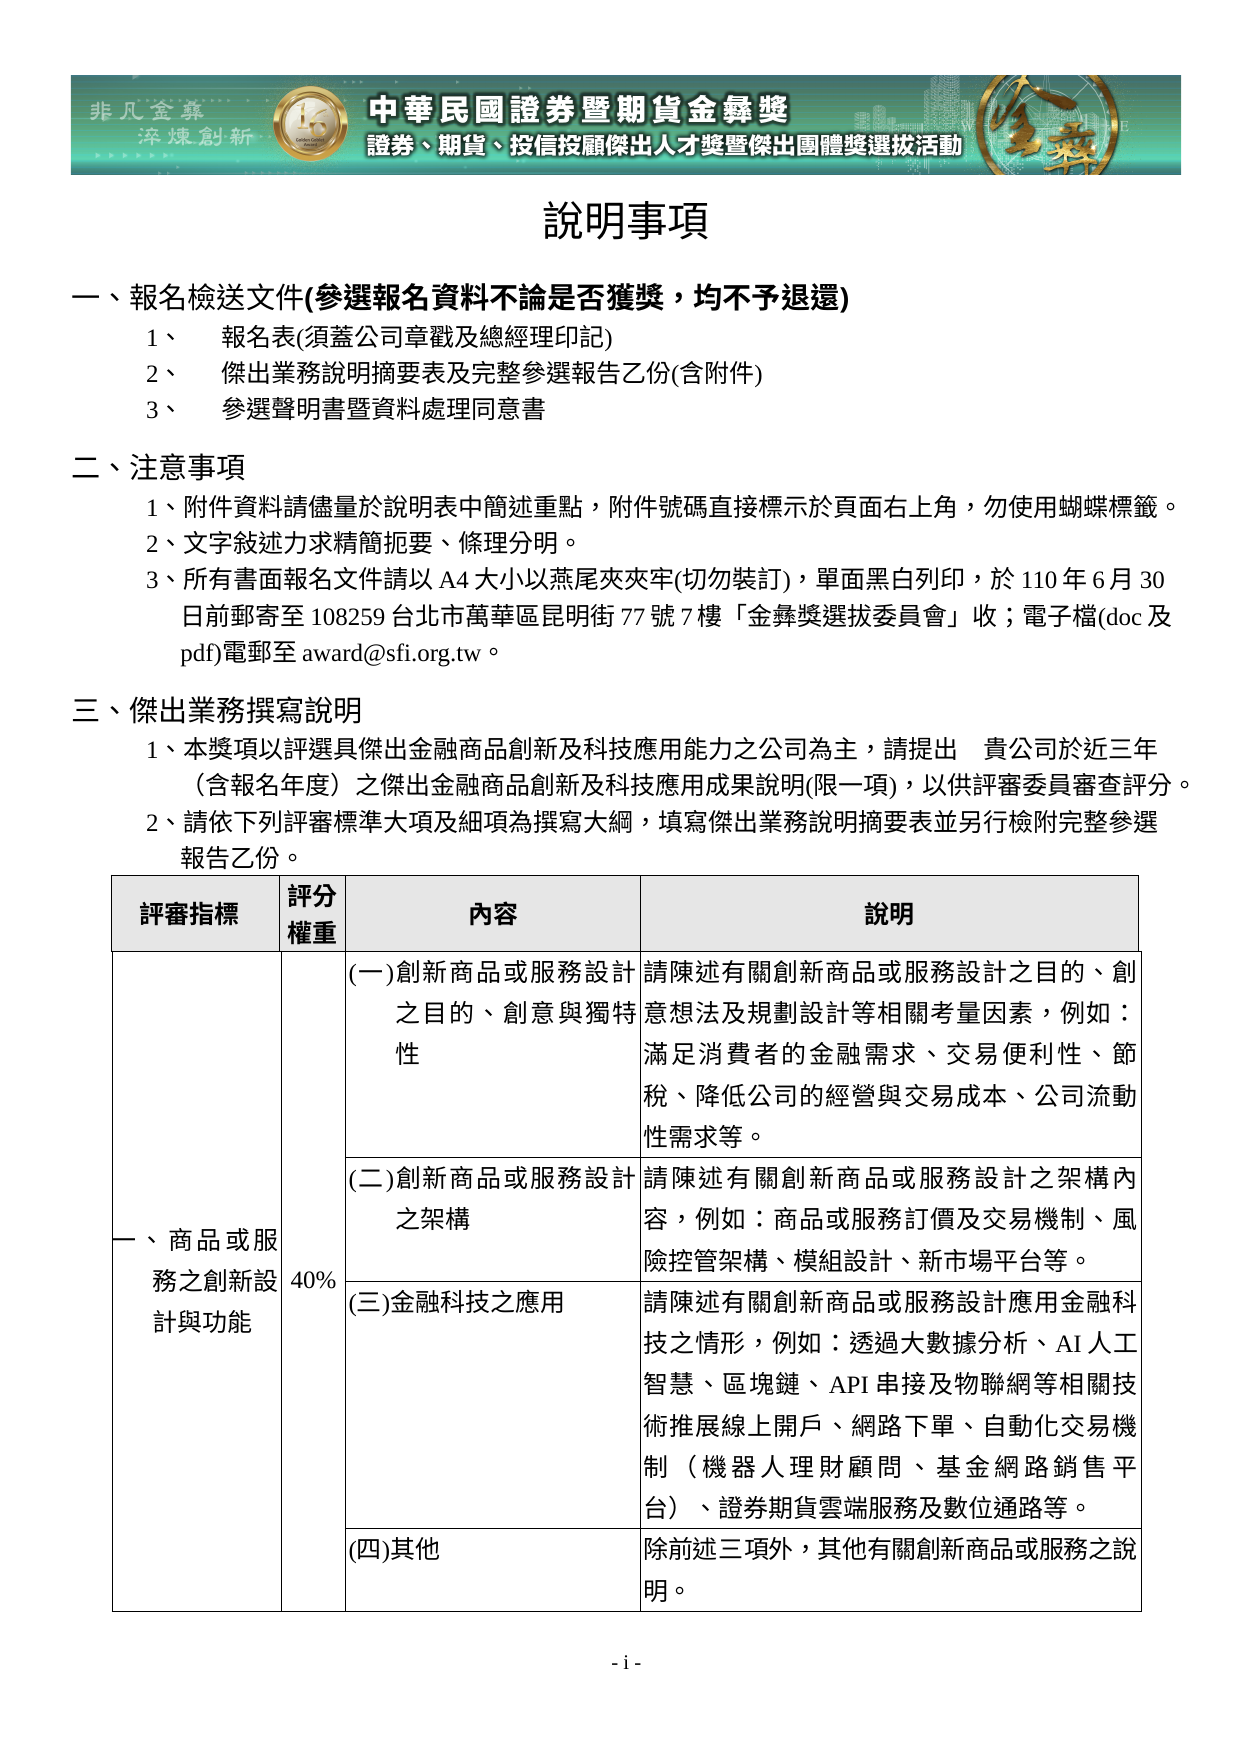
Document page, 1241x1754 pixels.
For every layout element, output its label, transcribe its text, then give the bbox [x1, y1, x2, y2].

text 2、文字敍述力求精簡扼要、條理分明。 [146, 523, 1181, 560]
table_cell 請陳述有關創新商品或服務設計之架構內容，例如：商品或服務訂價及交易機制、風險控管架構、模組設計、新市場平台等。 [641, 1158, 1141, 1281]
text 二、注意事項 [71, 445, 1181, 487]
table_header 評審指標 [112, 876, 279, 951]
table_cell (一)創新商品或服務設計之目的、創意與獨特性 [346, 952, 640, 1157]
list 報名表(須蓋公司章戳及總經理印記) [146, 317, 1181, 354]
table_cell 40% [282, 952, 345, 1611]
text 1、附件資料請儘量於說明表中簡述重點，附件號碼直接標示於頁面右上角，勿使用蝴蝶標籤。 [146, 487, 1181, 523]
table_header 評分 權重 [280, 876, 345, 951]
table_header 說明 [641, 876, 1138, 951]
table_cell 請陳述有關創新商品或服務設計應用金融科技之情形，例如：透過大數據分析、AI人工智慧、區塊鏈、API串接及物聯網等相關技術推展線上開戶、網路下單、自動化交易機制（機器人理財顧問、基金網路銷售平台）、證券期貨雲端服務及數位通路等。 [641, 1282, 1141, 1528]
list 傑出業務說明摘要表及完整參選報告乙份(含附件) [146, 354, 1181, 390]
table_cell 除前述三項外，其他有關創新商品或服務之說明。 [641, 1529, 1141, 1611]
text 3、所有書面報名文件請以A4大小以燕尾夾夾牢(切勿裝訂)，單面黑白列印，於110年6月30日前郵寄至108259台北市萬華區昆明街77號7樓「金彝獎選拔委員會」收；電子檔(doc及pdf)電郵至award@sfi.org.tw。 [146, 560, 1181, 668]
table_cell (二)創新商品或服務設計之架構 [346, 1158, 640, 1281]
text 1、本獎項以評選具傑出金融商品創新及科技應用能力之公司為主，請提出 貴公司於近三年（含報名年度）之傑出金融商品創新及科技應用成果說明(限一項)，以供評審委員審查評分。 [146, 729, 1181, 802]
table_cell 一、商品或服務之創新設計與功能 [113, 952, 281, 1611]
text 說明事項 [71, 181, 1181, 256]
list 參選聲明書暨資料處理同意書 [146, 390, 1181, 426]
table_cell 請陳述有關創新商品或服務設計之目的、創意想法及規劃設計等相關考量因素，例如：滿足消費者的金融需求、交易便利性、節稅、降低公司的經營與交易成本、公司流動性需求等。 [641, 952, 1141, 1157]
table_header 內容 [346, 876, 640, 951]
text 2、請依下列評審標準大項及細項為撰寫大綱，填寫傑出業務說明摘要表並另行檢附完整參選報告乙份。 [146, 802, 1181, 874]
picture [70, 75, 1182, 175]
text 三、傑出業務撰寫說明 [71, 687, 1181, 729]
table_cell (四)其他 [346, 1529, 640, 1611]
text 一、報名檢送文件(參選報名資料不論是否獲獎，均不予退還) [71, 275, 1181, 317]
table_cell (三)金融科技之應用 [346, 1282, 640, 1528]
